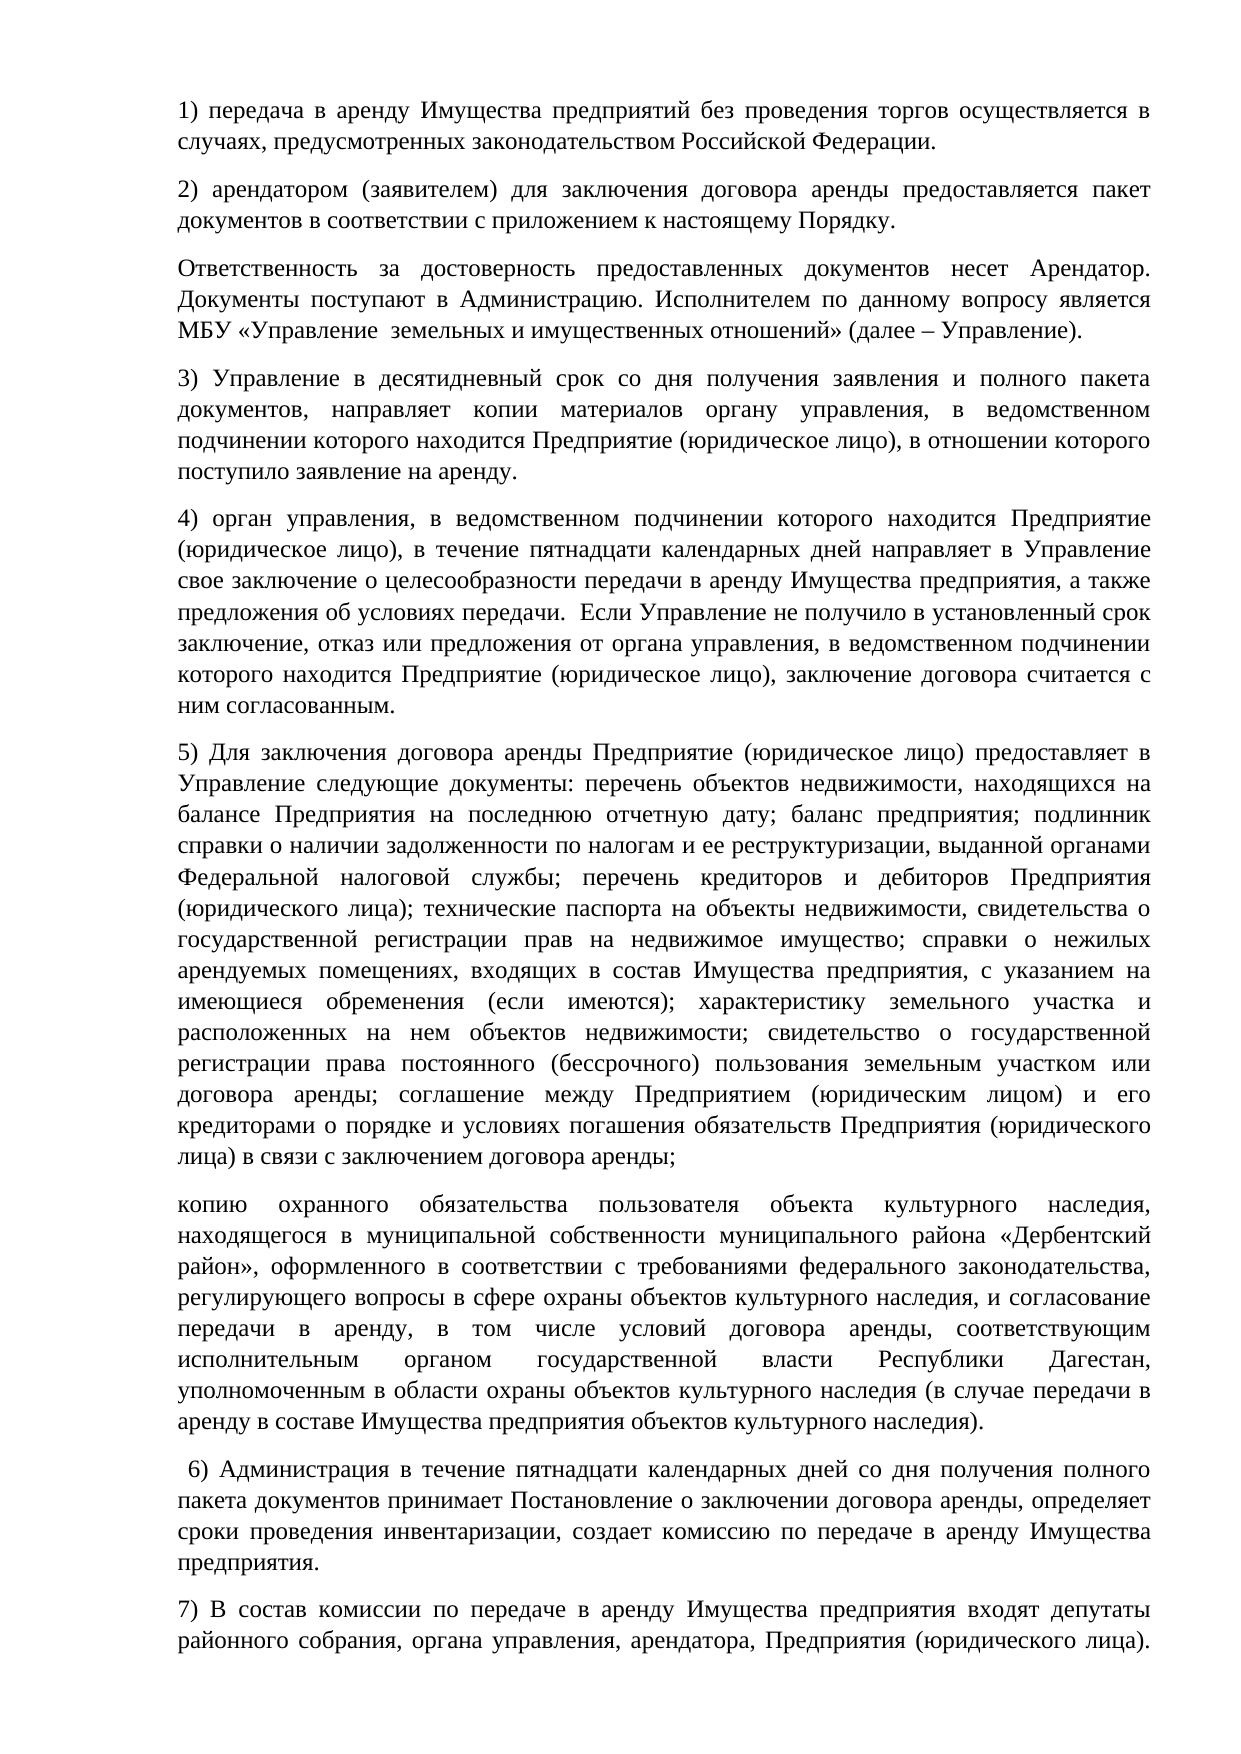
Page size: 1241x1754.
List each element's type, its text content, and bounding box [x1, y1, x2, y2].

text копию охранного обязательства пользователя объекта культурного наследия, находящегося в муниципальной собственности муниципального района «Дербентский район», оформленного в соответствии с требованиями федерального законодательства, регулирующего вопросы в сфере охраны объектов культурного наследия, и согласование передачи в аренду, в том числе условий договора аренды, соответствующим исполнительным органом государственной власти Республики Дагестан, уполномоченным в области охраны объектов культурного наследия (в случае передачи в аренду в составе Имущества предприятия объектов культурного наследия). [177, 1189, 1152, 1435]
text 3) Управление в десятидневный срок со дня получения заявления и полного пакета документов, направляет копии материалов органу управления, в ведомственном подчинении которого находится Предприятие (юридическое лицо), в отношении которого поступило заявление на аренду. [177, 363, 1152, 484]
text 6) Администрация в течение пятнадцати календарных дней со дня получения полного пакета документов принимает Постановление о заключении договора аренды, определяет сроки проведения инвентаризации, создает комиссию по передаче в аренду Имущества предприятия. [177, 1454, 1152, 1576]
text 2) арендатором (заявителем) для заключения договора аренды предоставляется пакет документов в соответствии с приложением к настоящему Порядку. [177, 174, 1152, 234]
text 5) Для заключения договора аренды Предприятие (юридическое лицо) предоставляет в Управление следующие документы: перечень объектов недвижимости, находящихся на балансе Предприятия на последнюю отчетную дату; баланс предприятия; подлинник справки о наличии задолженности по налогам и ее реструктуризации, выданной органами Федеральной налоговой службы; перечень кредиторов и дебиторов Предприятия (юридического лица); технические паспорта на объекты недвижимости, свидетельства о государственной регистрации прав на недвижимое имущество; справки о нежилых арендуемых помещениях, входящих в состав Имущества предприятия, с указанием на имеющиеся обременения (если имеются); характеристику земельного участка и расположенных на нем объектов недвижимости; свидетельство о государственной регистрации права постоянного (бессрочного) пользования земельным участком или договора аренды; соглашение между Предприятием (юридическим лицом) и его кредиторами о порядке и условиях погашения обязательств Предприятия (юридического лица) в связи с заключением договора аренды; [177, 737, 1152, 1170]
text Ответственность за достоверность предоставленных документов несет Арендатор. Документы поступают в Администрацию. Исполнителем по данному вопросу является МБУ «Управление земельных и имущественных отношений» (далее – Управление). [177, 253, 1152, 344]
text 1) передача в аренду Имущества предприятий без проведения торгов осуществляется в случаях, предусмотренных законодательством Российской Федерации. [177, 95, 1152, 155]
text 4) орган управления, в ведомственном подчинении которого находится Предприятие (юридическое лицо), в течение пятнадцати календарных дней направляет в Управление свое заключение о целесообразности передачи в аренду Имущества предприятия, а также предложения об условиях передачи. Если Управление не получило в установленный срок заключение, отказ или предложения от органа управления, в ведомственном подчинении которого находится Предприятие (юридическое лицо), заключение договора считается с ним согласованным. [177, 503, 1152, 718]
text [177, 1594, 1152, 1654]
